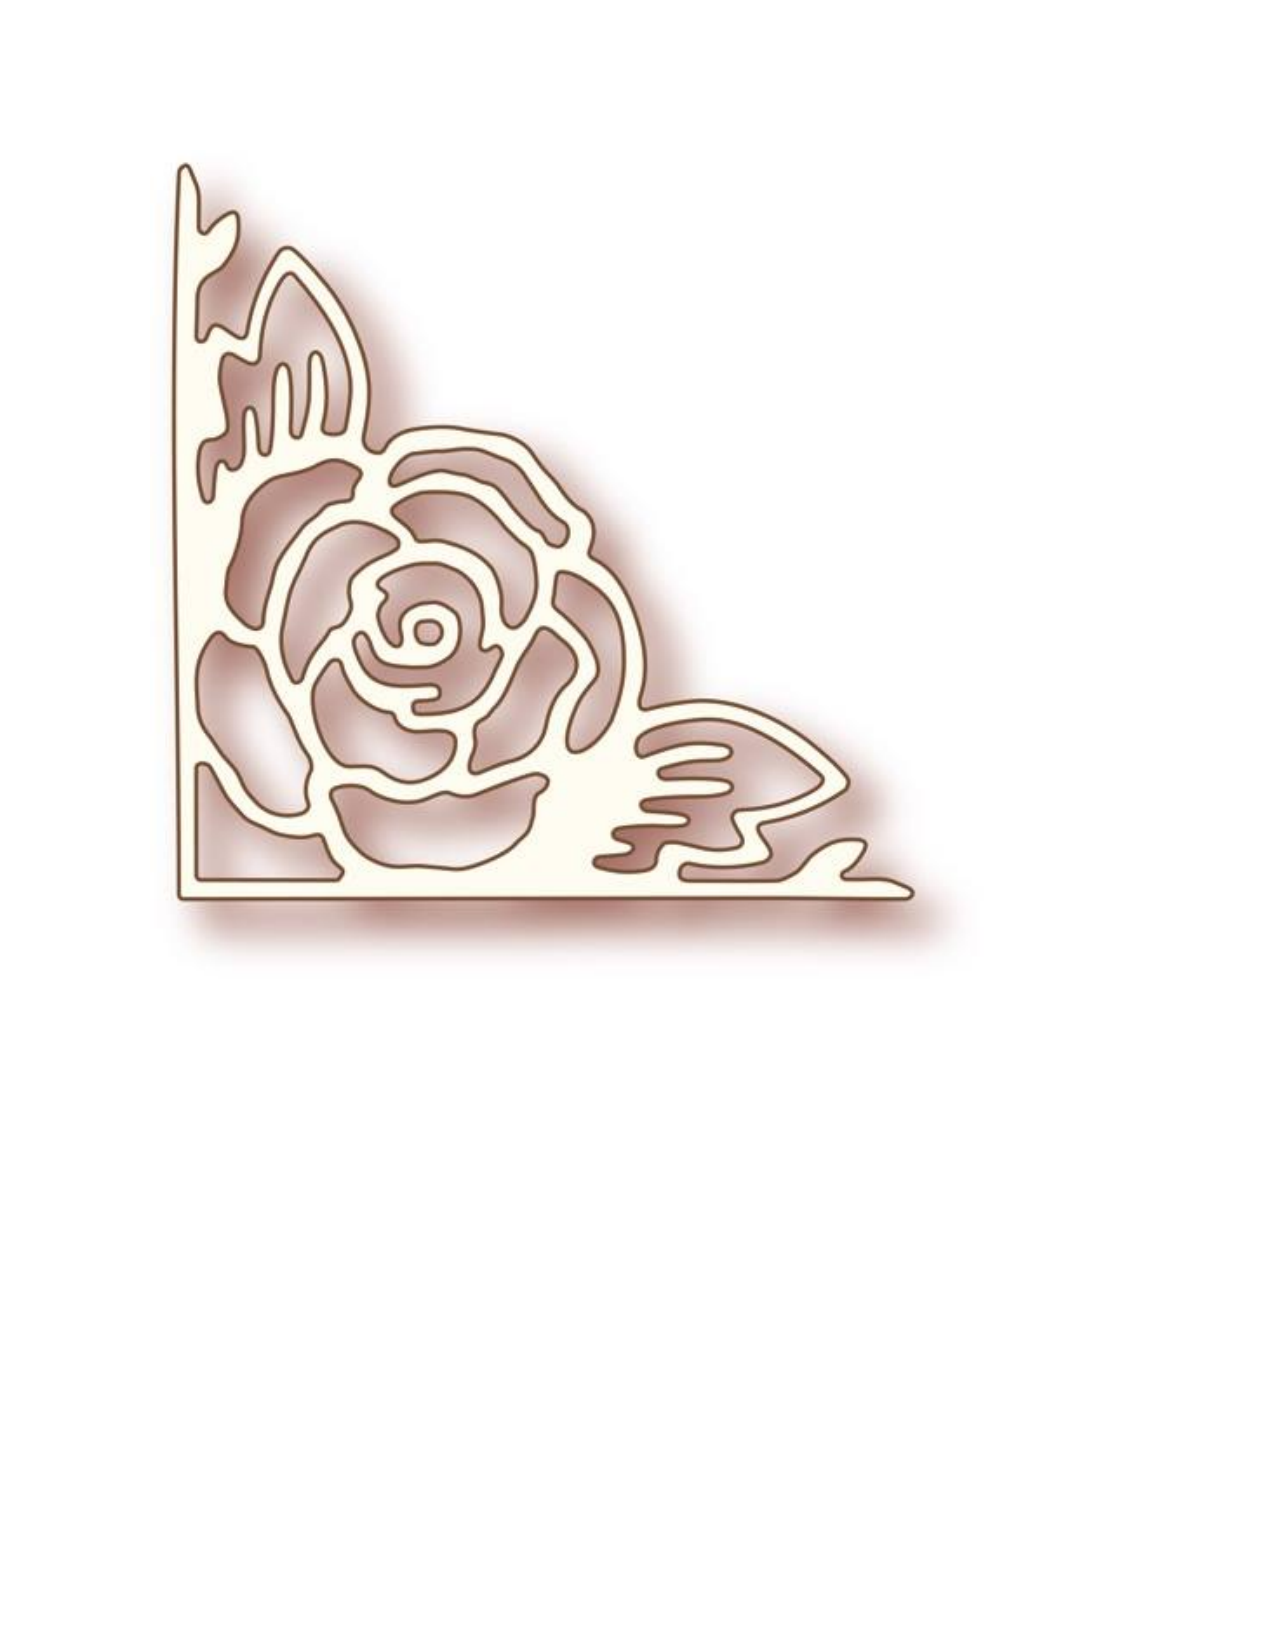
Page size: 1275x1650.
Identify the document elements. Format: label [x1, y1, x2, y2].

picture [150, 150, 985, 979]
